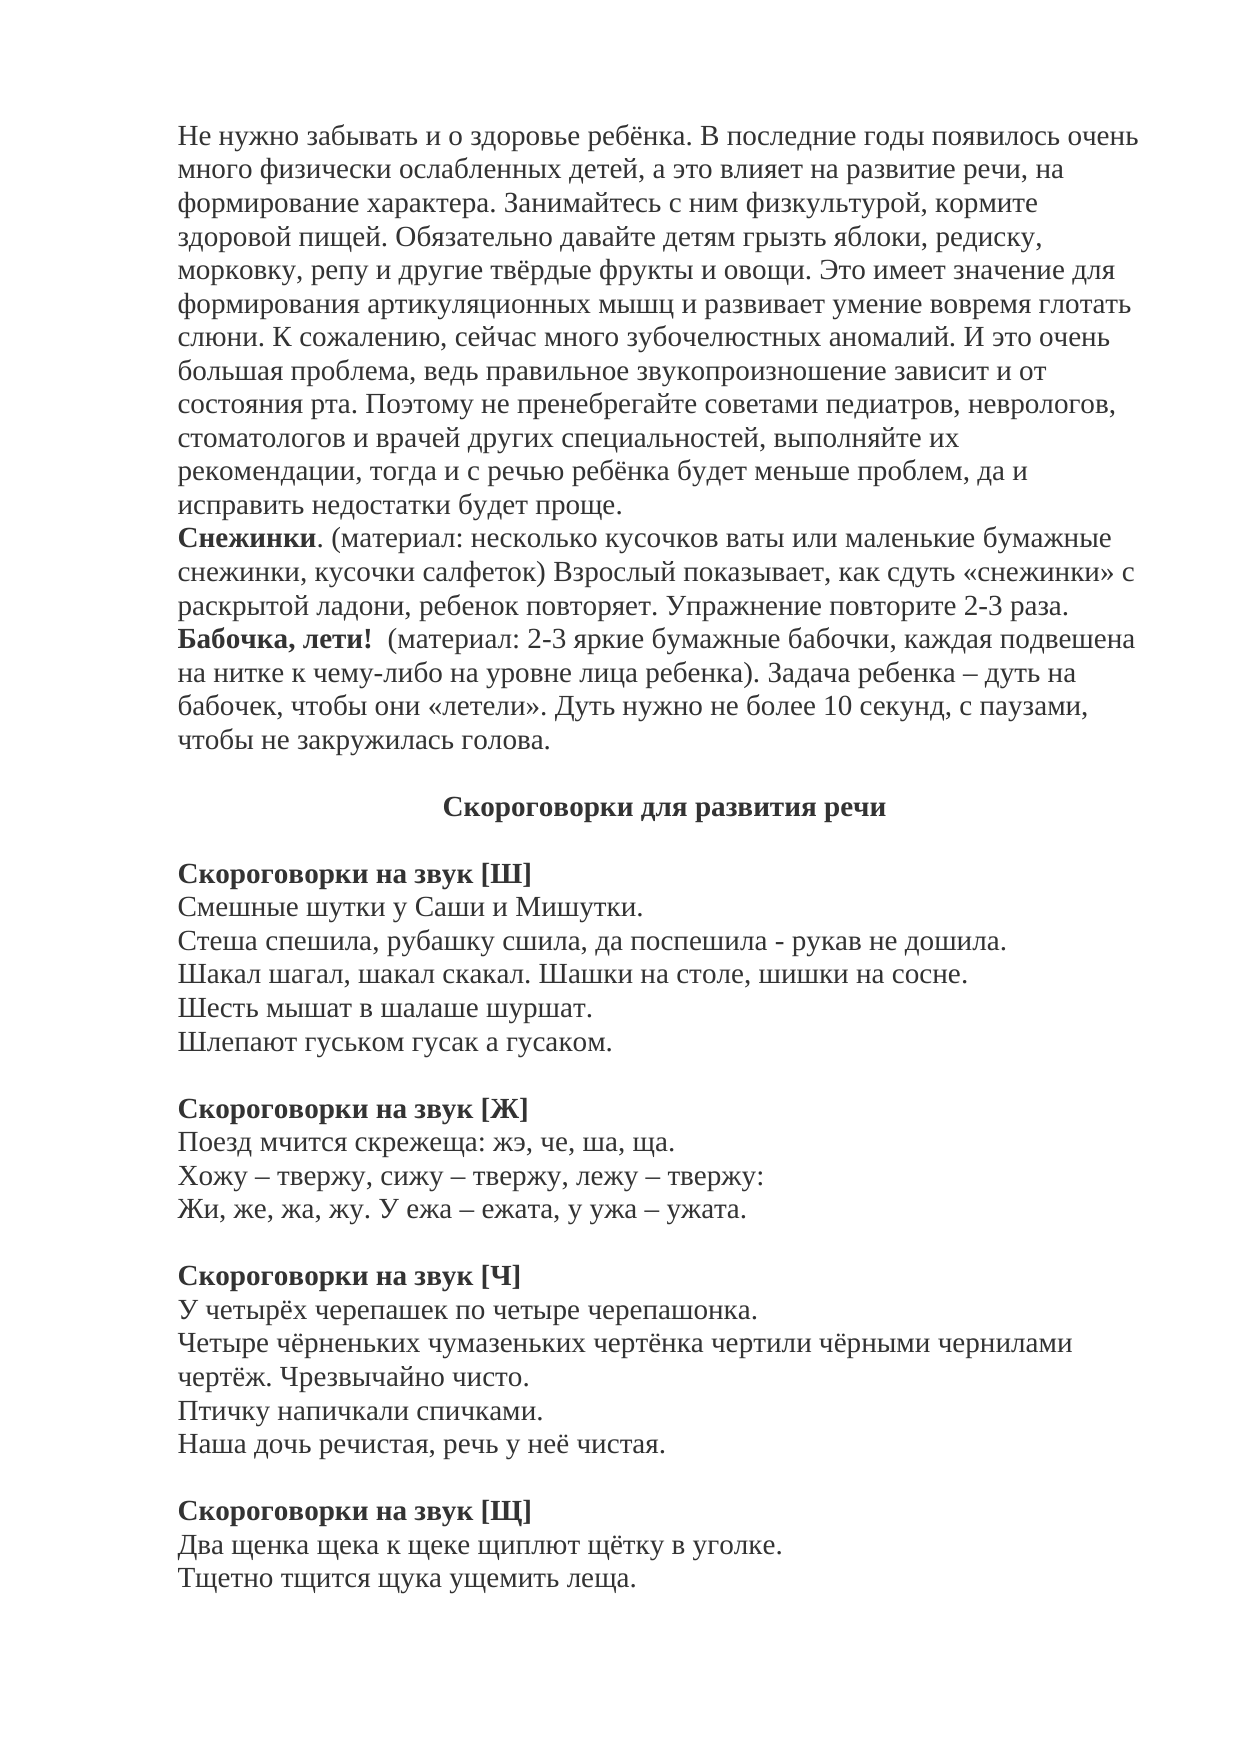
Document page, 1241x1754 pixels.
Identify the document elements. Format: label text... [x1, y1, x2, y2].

text Хожу – твержу, сижу – твержу, лежу – твержу: [177, 1158, 1152, 1191]
text Не нужно забывать и о здоровье ребёнка. В последние годы появилось очень много физически ослабленных детей, а это влияет на развитие речи, на формирование характера. Занимайтесь с ним физкультурой, кормите здоровой пищей. Обязательно давайте детям грызть яблоки, редиску, морковку, репу и другие твёрдые фрукты и овощи. Это имеет значение для формирования артикуляционных мышц и развивает умение вовремя глотать слюни. К сожалению, сейчас много зубочелюстных аномалий. И это очень большая проблема, ведь правильное звукопроизношение зависит и от состояния рта. Поэтому не пренебрегайте советами педиатров, неврологов, стоматологов и врачей других специальностей, выполняйте их рекомендации, тогда и с речью ребёнка будет меньше проблем, да и исправить недостатки будет проще. [177, 118, 1152, 521]
text Шакал шагал, шакал скакал. Шашки на столе, шишки на сосне. [177, 957, 1152, 990]
text Скороговорки для развития речи [177, 789, 1152, 822]
text Скороговорки на звук [Ш] [177, 856, 1152, 889]
text Стеша спешила, рубашку сшила, да поспешила - рукав не дошила. [177, 923, 1152, 957]
text Жи, же, жа, жу. У ежа – ежата, у ужа – ужата. [177, 1191, 1152, 1225]
text Смешные шутки у Саши и Мишутки. [177, 889, 1152, 923]
text Скороговорки на звук [Ч] [177, 1258, 1152, 1292]
text Два щенка щека к щеке щиплют щётку в уголке. [177, 1527, 1152, 1560]
text Шлепают гуськом гусак а гусаком. [177, 1024, 1152, 1057]
text Снежинки. (материал: несколько кусочков ваты или маленькие бумажные снежинки, кусочки салфеток) Взрослый показывает, как сдуть «снежинки» с раскрытой ладони, ребенок повторяет. Упражнение повторите 2-3 раза. [177, 521, 1152, 621]
text Наша дочь речистая, речь у неё чистая. [177, 1426, 1152, 1460]
text У четырёх черепашек по четыре черепашонка. [177, 1292, 1152, 1326]
text Скороговорки на звук [Щ] [177, 1493, 1152, 1527]
text Четыpе чёpненьких чумазеньких чеpтёнка чеpтили чёpными чеpнилами чеpтёж. Чрезвычайно чисто. [177, 1326, 1152, 1393]
text Поезд мчится скрежеща: жэ, че, ша, ща. [177, 1124, 1152, 1158]
text Скороговорки на звук [Ж] [177, 1091, 1152, 1124]
text Птичку напичкали спичками. [177, 1393, 1152, 1426]
text Шесть мышат в шалаше шуршат. [177, 990, 1152, 1024]
text Бабочка, лети! (материал: 2-3 яркие бумажные бабочки, каждая подвешена на нитке к чему-либо на уровне лица ребенка). Задача ребенка – дуть на бабочек, чтобы они «летели». Дуть нужно не более 10 секунд, с паузами, чтобы не закружилась голова. [177, 621, 1152, 755]
text Тщетно тщится щука ущемить леща. [177, 1560, 1152, 1594]
